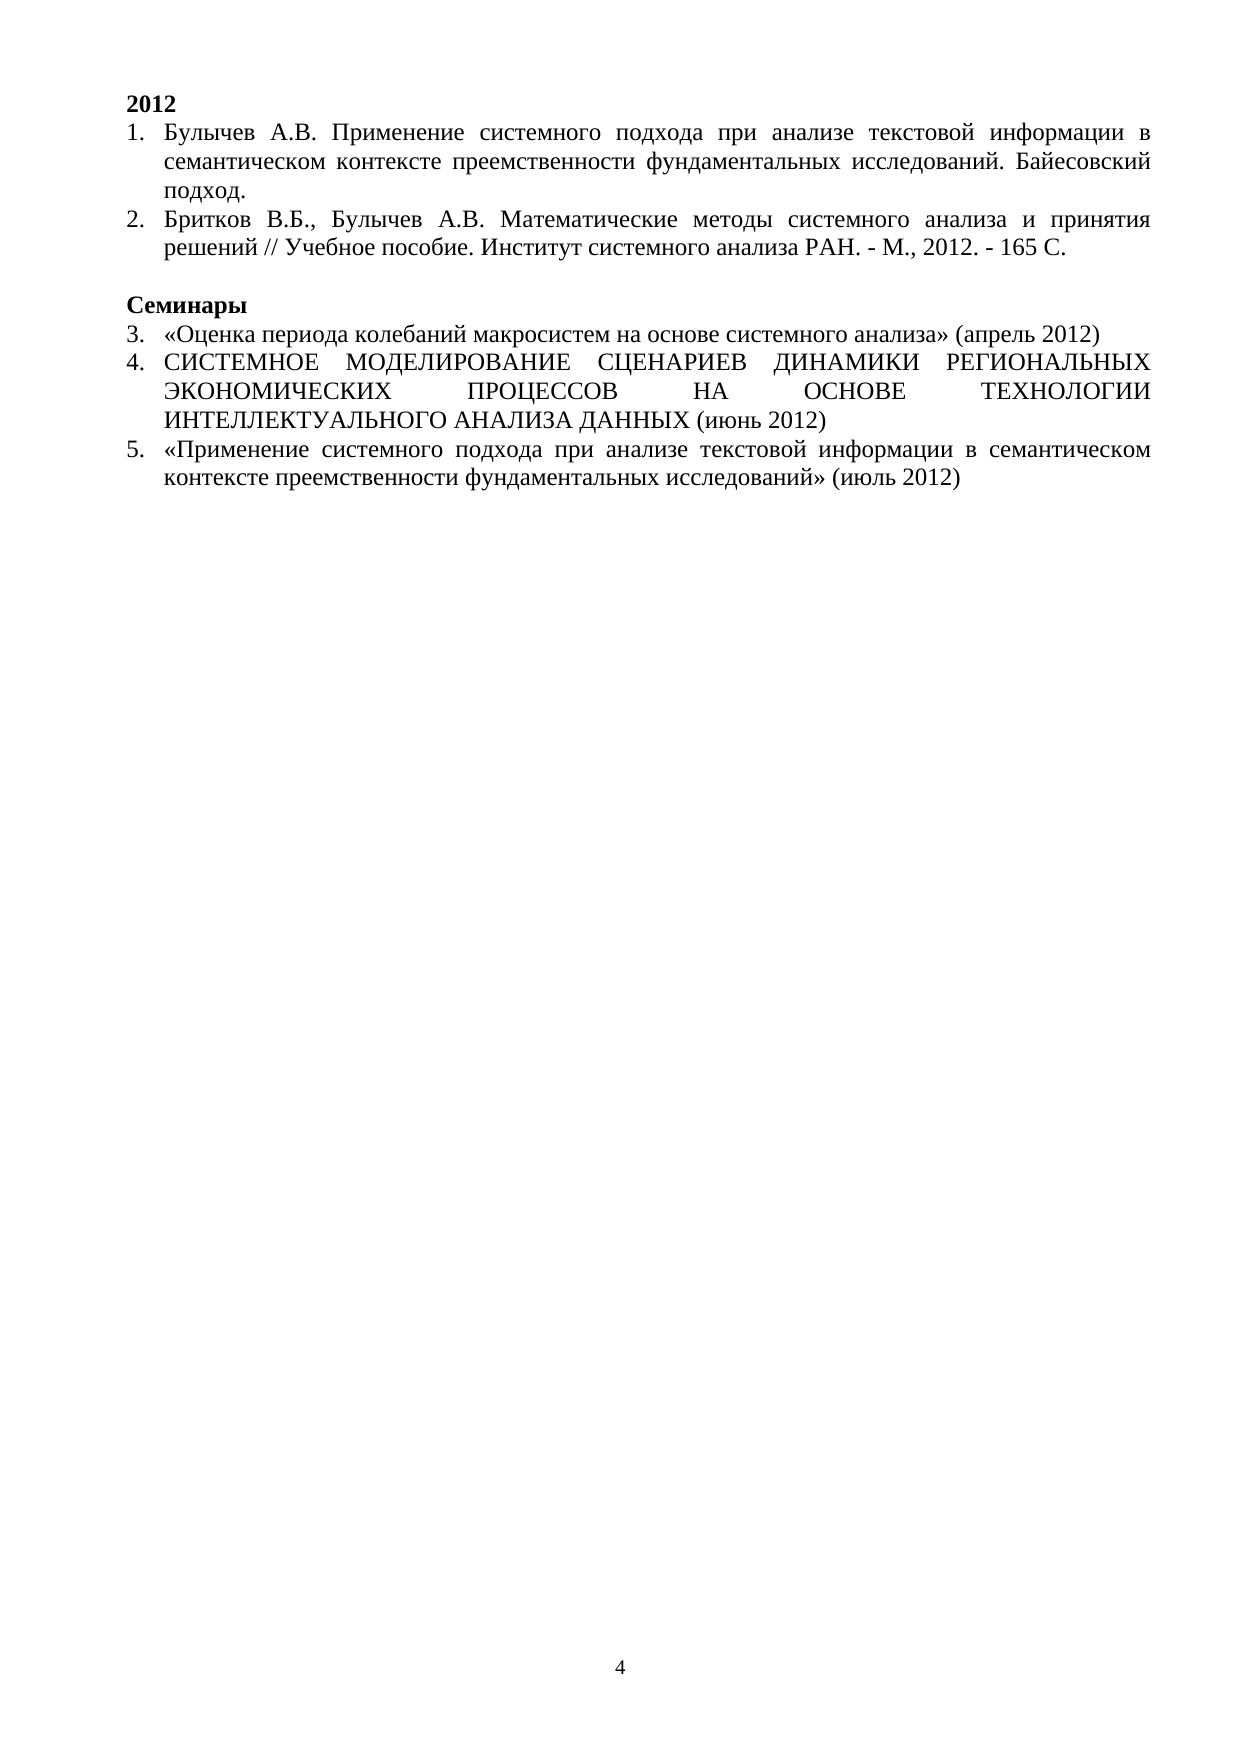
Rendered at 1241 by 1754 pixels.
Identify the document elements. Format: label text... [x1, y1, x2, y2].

list «Применение системного подхода при анализе текстовой информации в семантическом контексте преемственности фундаментальных исследований» (июль 2012) [126, 434, 1152, 491]
list «Оценка периода колебаний макросистем на основе системного анализа» (апрель 2012) [126, 319, 1152, 347]
text 2012 [126, 89, 1152, 117]
text Семинары [126, 290, 1152, 319]
list Бритков В.Б., Булычев А.В. Математические методы системного анализа и принятия решений // Учебное пособие. Институт системного анализа РАН. - М., 2012. - 165 С. [126, 204, 1152, 261]
list Булычев А.В. Применение системного подхода при анализе текстовой информации в семантическом контексте преемственности фундаментальных исследований. Байесовский подход. [126, 117, 1152, 204]
list СИСТЕМНОЕ МОДЕЛИРОВАНИЕ СЦЕНАРИЕВ ДИНАМИКИ РЕГИОНАЛЬНЫХ ЭКОНОМИЧЕСКИХ ПРОЦЕССОВ НА ОСНОВЕ ТЕХНОЛОГИИ ИНТЕЛЛЕКТУАЛЬНОГО АНАЛИЗА ДАННЫХ (июнь 2012) [126, 347, 1152, 434]
